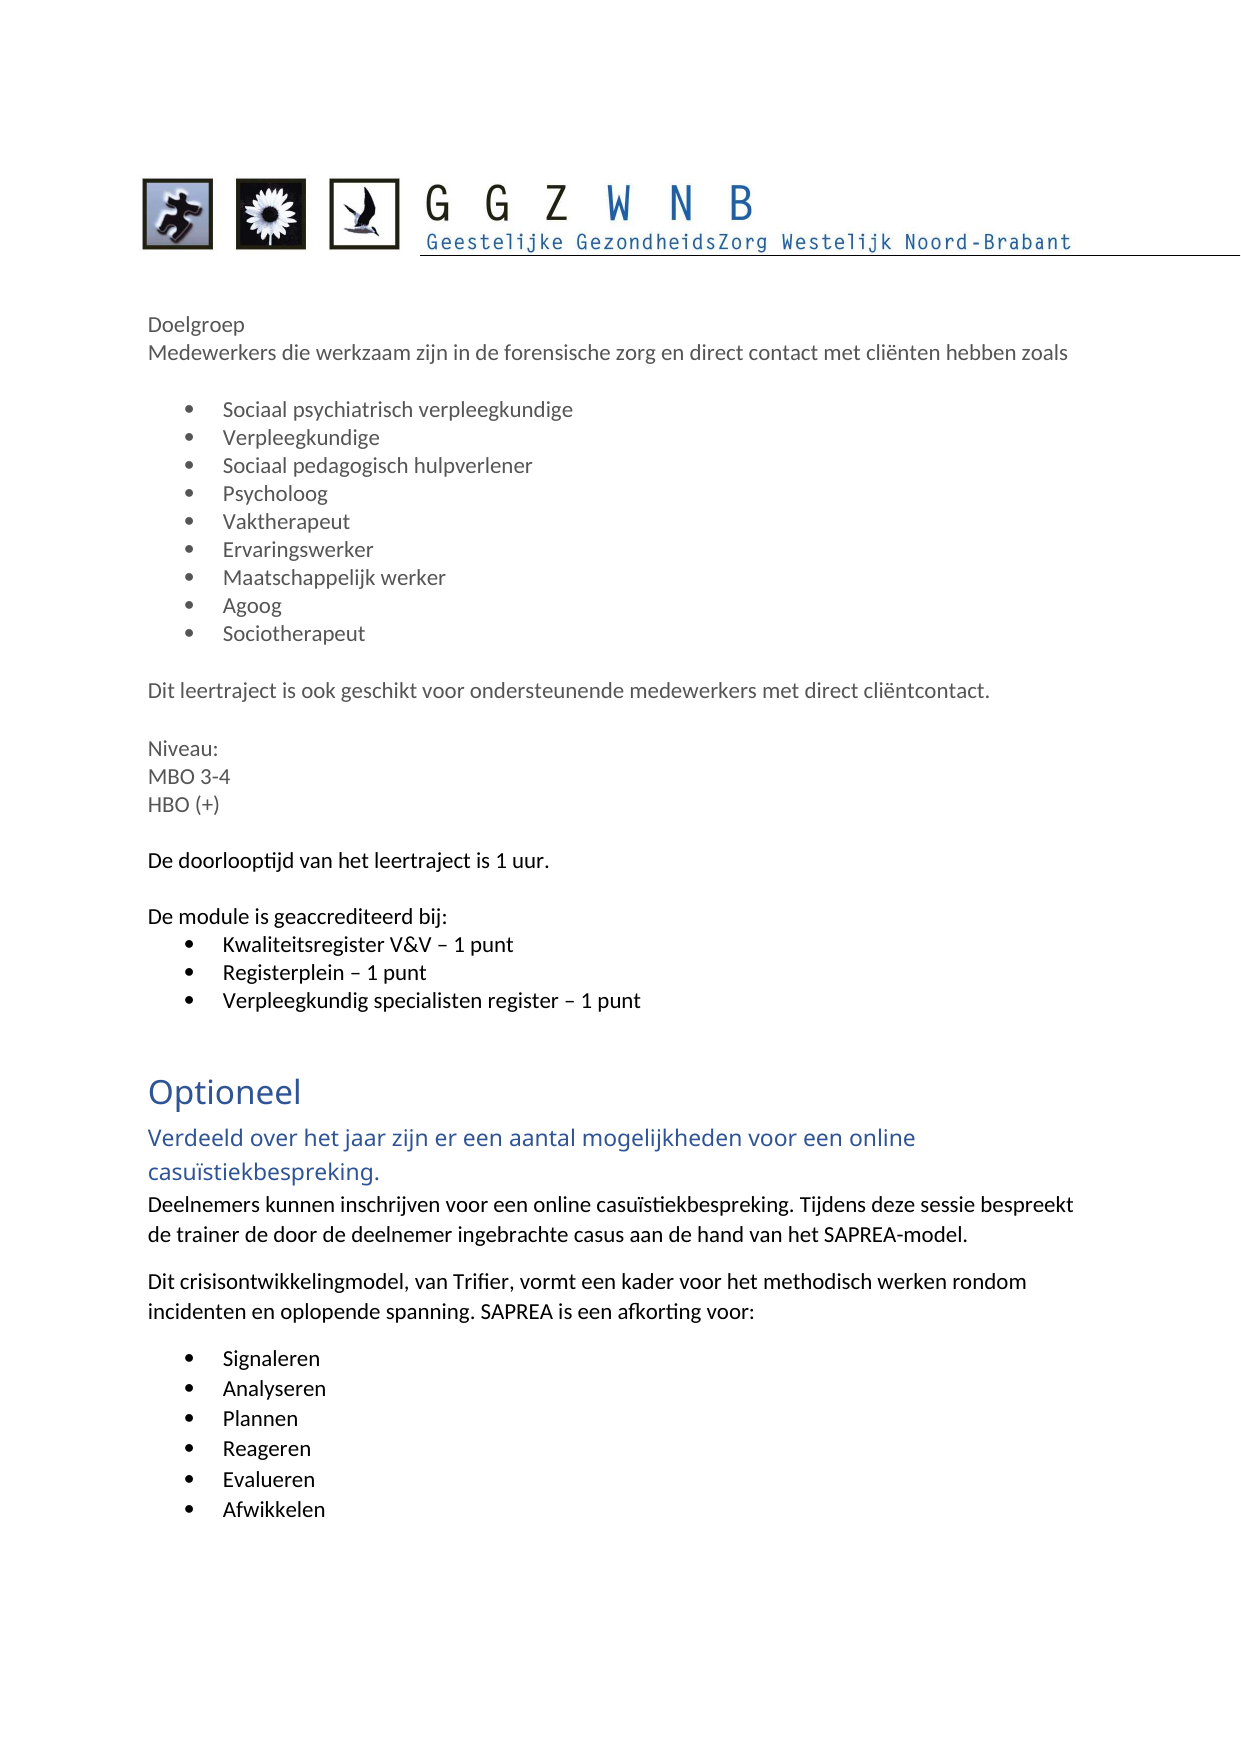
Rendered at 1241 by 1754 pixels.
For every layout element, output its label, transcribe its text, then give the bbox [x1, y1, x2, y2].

text Dit leertraject is ook geschikt voor ondersteunende medewerkers met direct cliëntcontact. [148, 677, 1093, 704]
list Signaleren [185, 1344, 1093, 1372]
list Kwaliteitsregister V&V – 1 punt [185, 930, 1093, 958]
list Sociaal pedagogisch hulpverlener [185, 451, 1093, 479]
list Registerplein – 1 punt [185, 958, 1093, 986]
list Psycholoog [185, 479, 1093, 507]
list Ervaringswerker [185, 535, 1093, 563]
text Niveau: [148, 734, 1093, 762]
list Afwikkelen [185, 1495, 1093, 1523]
list Reageren [185, 1434, 1093, 1463]
list Sociaal psychiatrisch verpleegkundige [185, 395, 1093, 423]
picture [135, 171, 1080, 255]
list Evalueren [185, 1465, 1093, 1493]
text De module is geaccrediteerd bij: [148, 902, 1093, 930]
list Agoog [185, 591, 1093, 619]
list Analyseren [185, 1374, 1093, 1402]
list Maatschappelijk werker [185, 563, 1093, 591]
text Dit crisisontwikkelingmodel, van Trifier, vormt een kader voor het methodisch werken rondom incidenten en oplopende spanning. SAPREA is een afkorting voor: [148, 1267, 1093, 1325]
subtitle Optioneel [148, 1069, 1093, 1114]
text Doelgroep Medewerkers die werkzaam zijn in de forensische zorg en direct contact met cliënten hebben zoals [148, 310, 1093, 366]
subtitle Verdeeld over het jaar zijn er een aantal mogelijkheden voor een online casuïstiekbespreking. [148, 1122, 1093, 1187]
list Verpleegkundige [185, 423, 1093, 451]
list Plannen [185, 1404, 1093, 1432]
list Vaktherapeut [185, 507, 1093, 535]
list Sociotherapeut [185, 619, 1093, 647]
list Verpleegkundig specialisten register – 1 punt [185, 986, 1093, 1014]
text Deelnemers kunnen inschrijven voor een online casuïstiekbespreking. Tijdens deze sessie bespreekt de trainer de door de deelnemer ingebrachte casus aan de hand van het SAPREA-model. [148, 1190, 1093, 1248]
text De doorlooptijd van het leertraject is 1 uur. [148, 846, 1093, 874]
text MBO 3-4 [148, 762, 1093, 790]
text HBO (+) [148, 790, 1093, 818]
